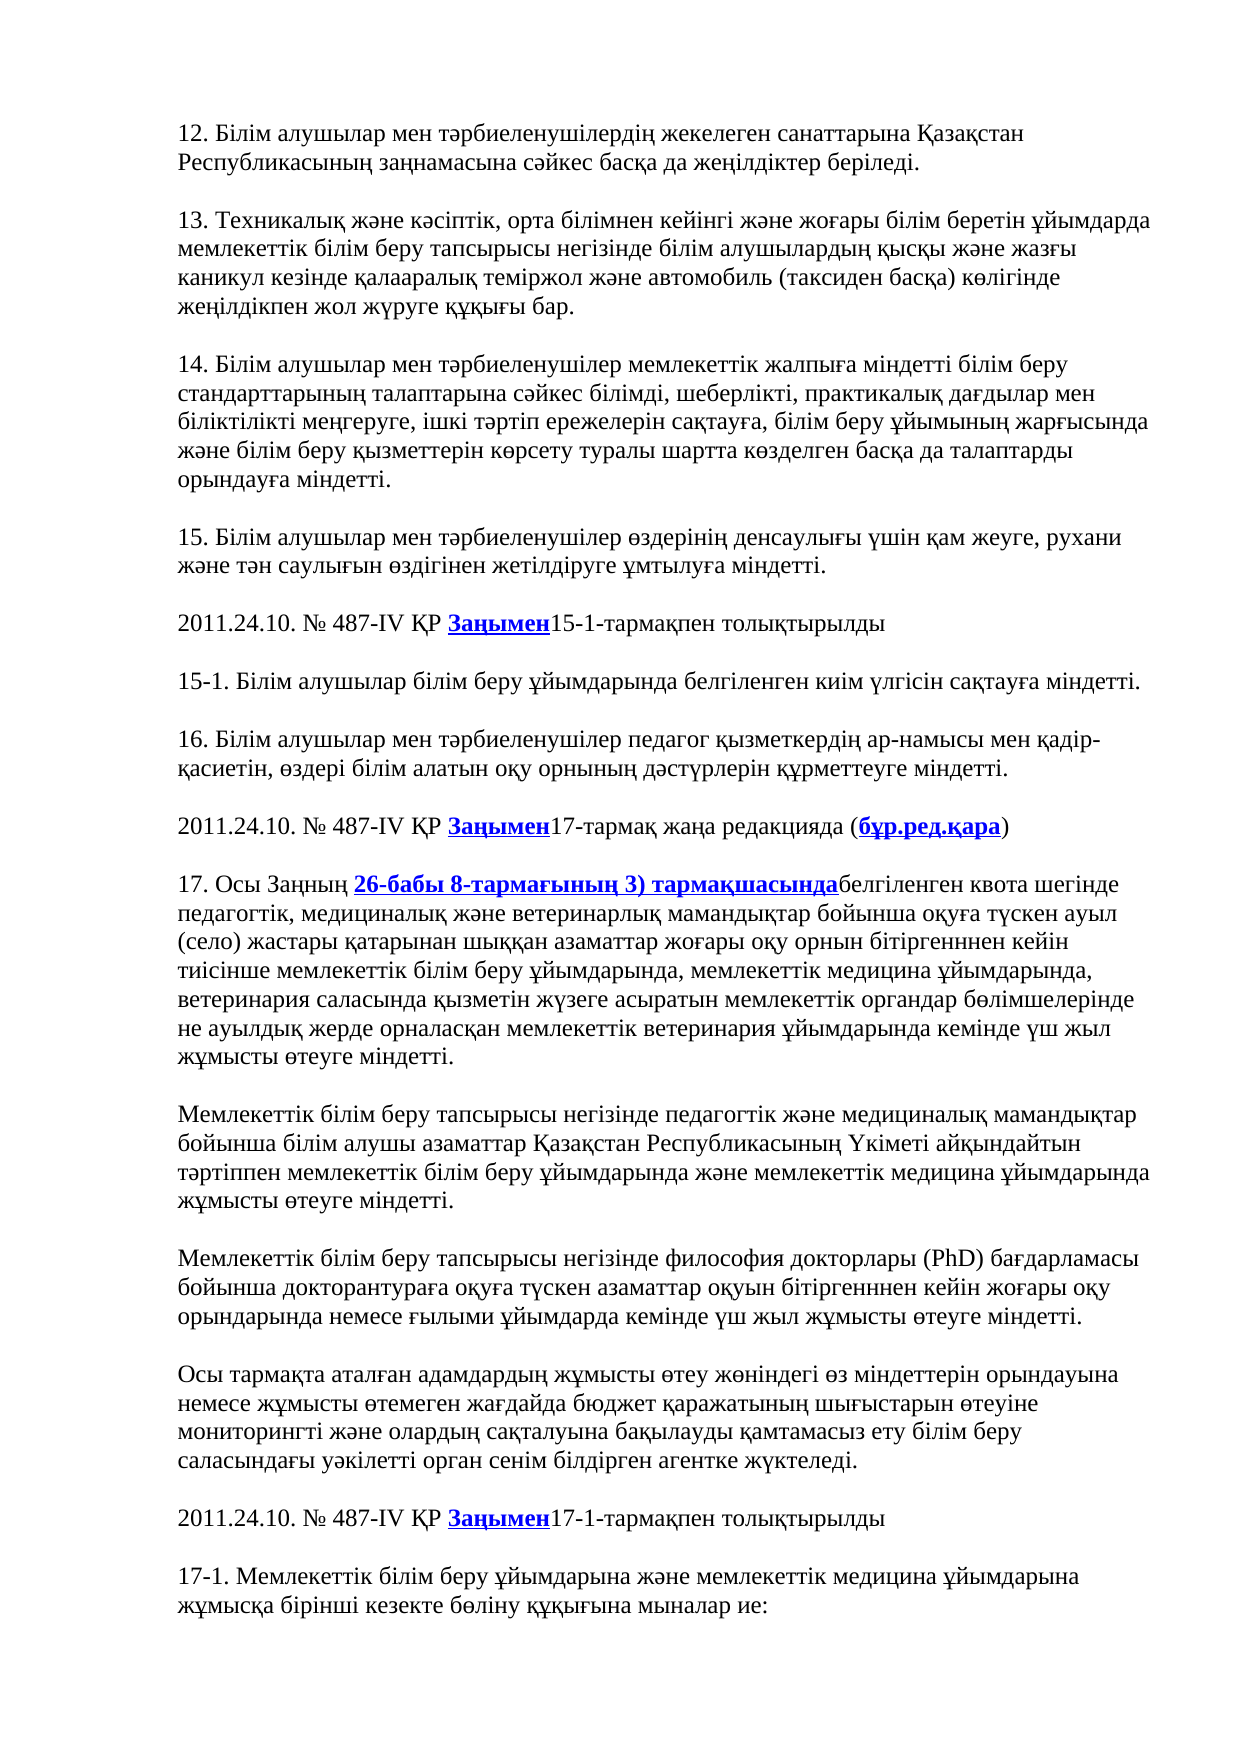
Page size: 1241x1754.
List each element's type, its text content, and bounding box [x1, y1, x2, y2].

text Мемлекеттік білім беру тапсырысы негізінде педагогтік және медициналық мамандықтар бойынша білім алушы азаматтар Қазақстан Республикасының Үкіметі айқындайтын тәртіппен мемлекеттік білім беру ұйымдарында және мемлекеттік медицина ұйымдарында жұмысты өтеуге міндетті. [177, 1099, 1152, 1214]
text 14. Білім алушылар мен тәрбиеленушілер мемлекеттік жалпыға міндетті білім беру стандарттарының талаптарына сәйкес білімді, шеберлікті, практикалық дағдылар мен біліктілікті меңгеруге, ішкі тәртіп ережелерін сақтауға, білім беру ұйымының жарғысында және білім беру қызметтерін көрсету туралы шартта көзделген басқа да талаптарды орындауға міндетті. [177, 349, 1152, 493]
text 12. Білім алушылар мен тәрбиеленушілердің жекелеген санаттарына Қазақстан Республикасының заңнамасына сәйкес басқа да жеңілдіктер беріледі. [177, 118, 1152, 176]
text 2011.24.10. № 487-ІV ҚР Заңымен17-1-тармақпен толықтырылды [177, 1503, 1152, 1532]
text 15. Білім алушылар мен тәрбиеленушілер өздерінің денсаулығы үшін қам жеуге, рухани және тән саулығын өздігінен жетілдіруге ұмтылуға міндетті. [177, 522, 1152, 579]
text 15-1. Білім алушылар білім беру ұйымдарында белгіленген киім үлгісін сақтауға міндетті. [177, 666, 1152, 695]
text 17. Осы Заңның 26-бабы 8-тармағының 3) тармақшасындабелгiленген квота шегiнде педагогтік, медициналық және ветеринарлық мамандықтар бойынша оқуға түскен ауыл (село) жастары қатарынан шыққан азаматтар жоғары оқу орнын бітіргенннен кейiн тиісінше мемлекеттік бiлiм беру ұйымдарында, мемлекеттік медицина ұйымдарында, ветеринария саласында қызметін жүзеге асыратын мемлекеттік органдар бөлімшелерінде не ауылдық жерде орналасқан мемлекеттік ветеринария ұйымдарында кемiнде үш жыл жұмысты өтеуге мiндеттi. [177, 869, 1152, 1070]
text 2011.24.10. № 487-ІV ҚР Заңымен15-1-тармақпен толықтырылды [177, 608, 1152, 637]
text 13. Техникалық және кәсіптік, орта білімнен кейінгі және жоғары білім беретін ұйымдарда мемлекеттік білім беру тапсырысы негізінде білім алушылардың қысқы және жазғы каникул кезінде қалааралық теміржол және автомобиль (таксиден басқа) көлігінде жеңілдікпен жол жүруге құқығы бар. [177, 205, 1152, 320]
text Мемлекеттік білім беру тапсырысы негізінде философия докторлары (РhD) бағдарламасы бойынша докторантураға оқуға түскен азаматтар оқуын бітіргенннен кейін жоғары оқу орындарында немесе ғылыми ұйымдарда кемінде үш жыл жұмысты өтеуге міндетті. [177, 1243, 1152, 1330]
text Осы тармақта аталған адамдардың жұмысты өтеу жөніндегі өз міндеттерін орындауына немесе жұмысты өтемеген жағдайда бюджет қаражатының шығыстарын өтеуіне мониторингті және олардың сақталуына бақылауды қамтамасыз ету білім беру саласындағы уәкілетті орган сенім білдірген агентке жүктеледі. [177, 1359, 1152, 1474]
text 16. Білім алушылар мен тәрбиеленушілер педагог қызметкердің ар-намысы мен қадір-қасиетін, өздері білім алатын оқу орнының дәстүрлерін құрметтеуге міндетті. [177, 724, 1152, 782]
text 17-1. Мемлекеттік білім беру ұйымдарына және мемлекеттік медицина ұйымдарына жұмысқа бірінші кезекте бөліну құқығына мыналар ие: [177, 1561, 1152, 1618]
text 2011.24.10. № 487-ІV ҚР Заңымен17-тармақ жаңа редакцияда (бұр.ред.қара) [177, 811, 1152, 840]
